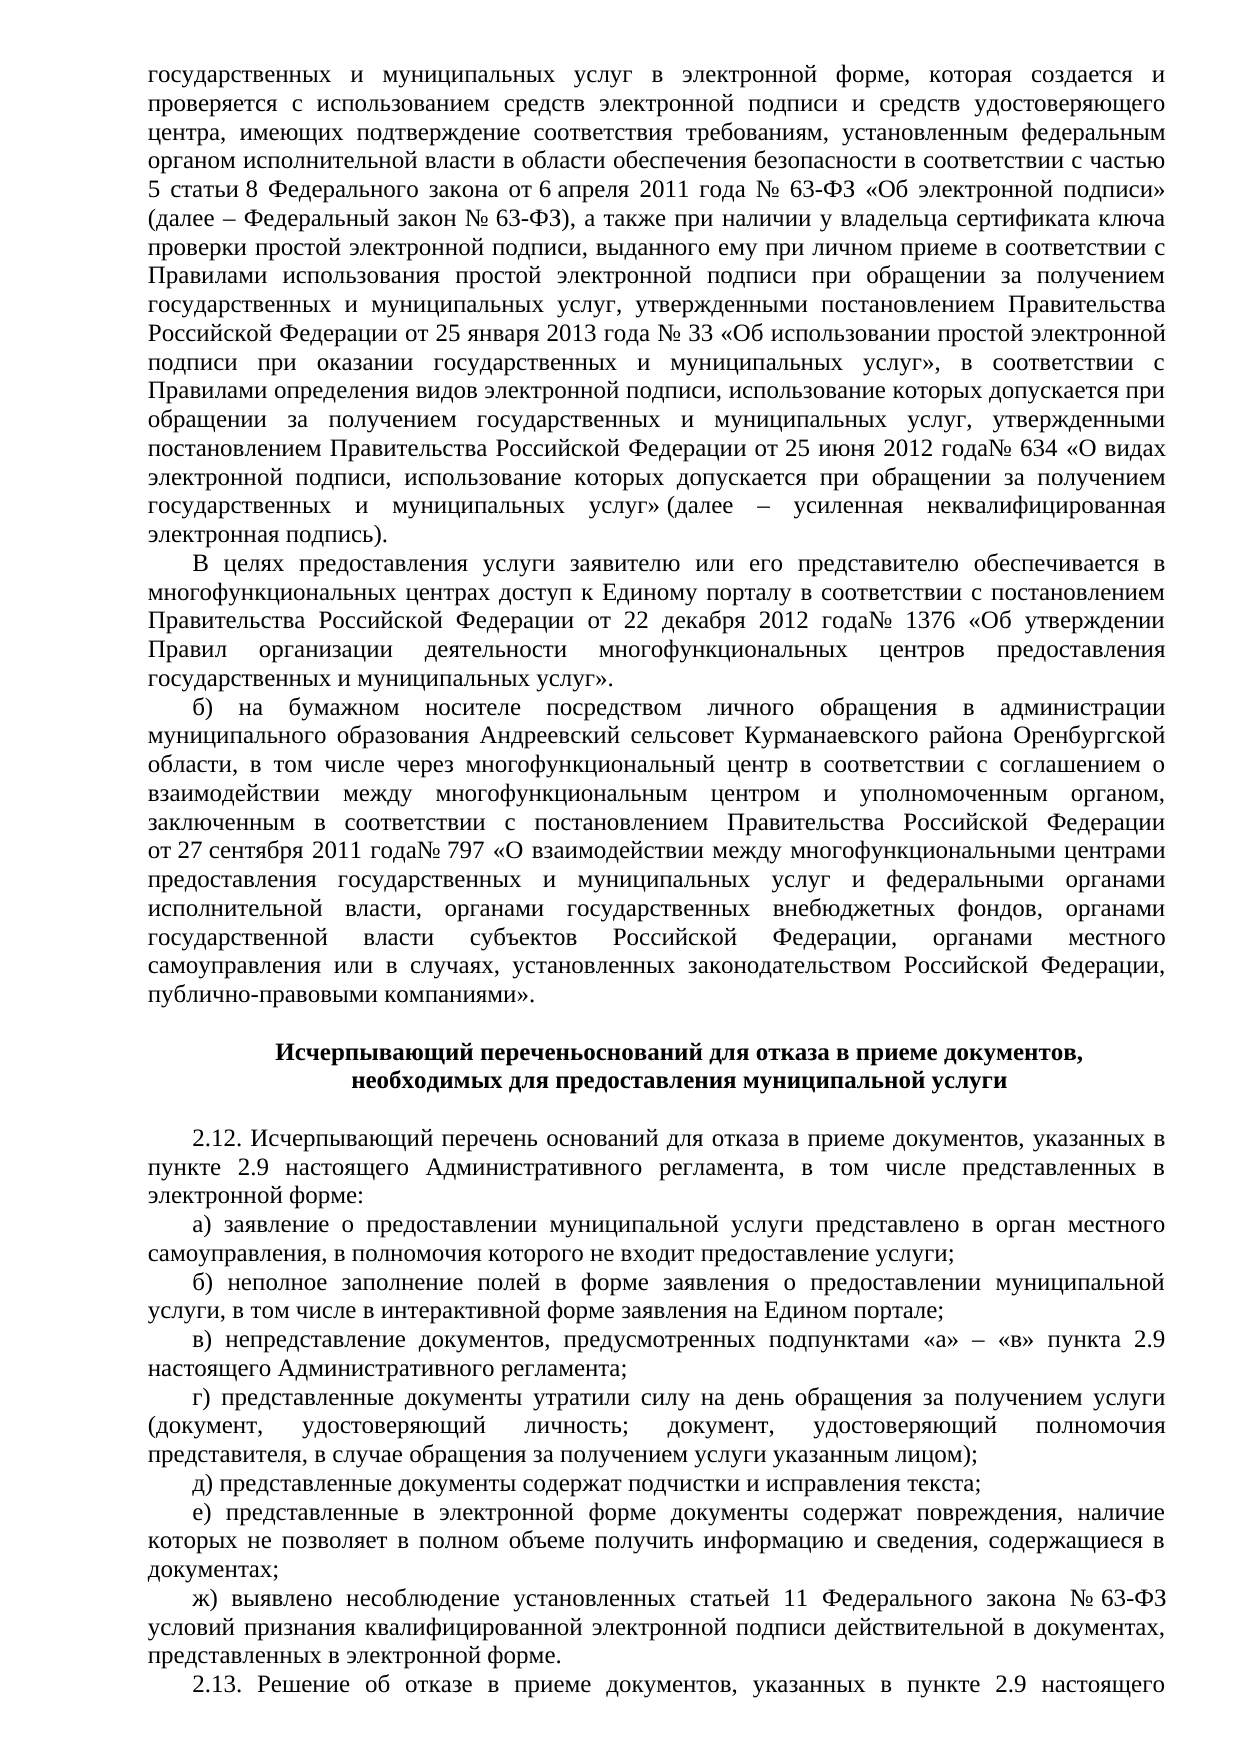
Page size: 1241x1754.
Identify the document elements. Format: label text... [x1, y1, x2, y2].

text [148, 1669, 1166, 1698]
text В целях предоставления услуги заявителю или его представителю обеспечивается в многофункциональных центрах доступ к Единому порталу в соответствии с постановлением Правительства Российской Федерации от 22 декабря 2012 года№ 1376 «Об утверждении Правил организации деятельности многофункциональных центров предоставления государственных и муниципальных услуг». [148, 548, 1166, 692]
text ж) выявлено несоблюдение установленных статьей 11 Федерального закона № 63-ФЗ условий признания квалифицированной электронной подписи действительной в документах, представленных в электронной форме. [148, 1583, 1166, 1669]
text необходимых для предоставления муниципальной услуги [148, 1065, 1166, 1094]
text б) неполное заполнение полей в форме заявления о предоставлении муниципальной услуги, в том числе в интерактивной форме заявления на Едином портале; [148, 1267, 1166, 1324]
text б) на бумажном носителе посредством личного обращения в администрации муниципального образования Андреевский сельсовет Курманаевского района Оренбургской области, в том числе через многофункциональный центр в соответствии с соглашением о взаимодействии между многофункциональным центром и уполномоченным органом, заключенным в соответствии с постановлением Правительства Российской Федерации от 27 сентября 2011 года№ 797 «О взаимодействии между многофункциональными центрами предоставления государственных и муниципальных услуг и федеральными органами исполнительной власти, органами государственных внебюджетных фондов, органами государственной власти субъектов Российской Федерации, органами местного самоуправления или в случаях, установленных законодательством Российской Федерации, публично-правовыми компаниями». [148, 692, 1166, 1008]
text д) представленные документы содержат подчистки и исправления текста; [148, 1468, 1166, 1497]
text 2.12. Исчерпывающий перечень оснований для отказа в приеме документов, указанных в пункте 2.9 настоящего Административного регламента, в том числе представленных в электронной форме: [148, 1123, 1166, 1209]
text а) заявление о предоставлении муниципальной услуги представлено в орган местного самоуправления, в полномочия которого не входит предоставление услуги; [148, 1209, 1166, 1267]
text в) непредставление документов, предусмотренных подпунктами «а» – «в» пункта 2.9 настоящего Административного регламента; [148, 1324, 1166, 1382]
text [148, 59, 1166, 548]
text Исчерпывающий переченьоснований для отказа в приеме документов, [148, 1037, 1166, 1065]
text г) представленные документы утратили силу на день обращения за получением услуги (документ, удостоверяющий личность; документ, удостоверяющий полномочия представителя, в случае обращения за получением услуги указанным лицом); [148, 1382, 1166, 1468]
text е) представленные в электронной форме документы содержат повреждения, наличие которых не позволяет в полном объеме получить информацию и сведения, содержащиеся в документах; [148, 1497, 1166, 1583]
